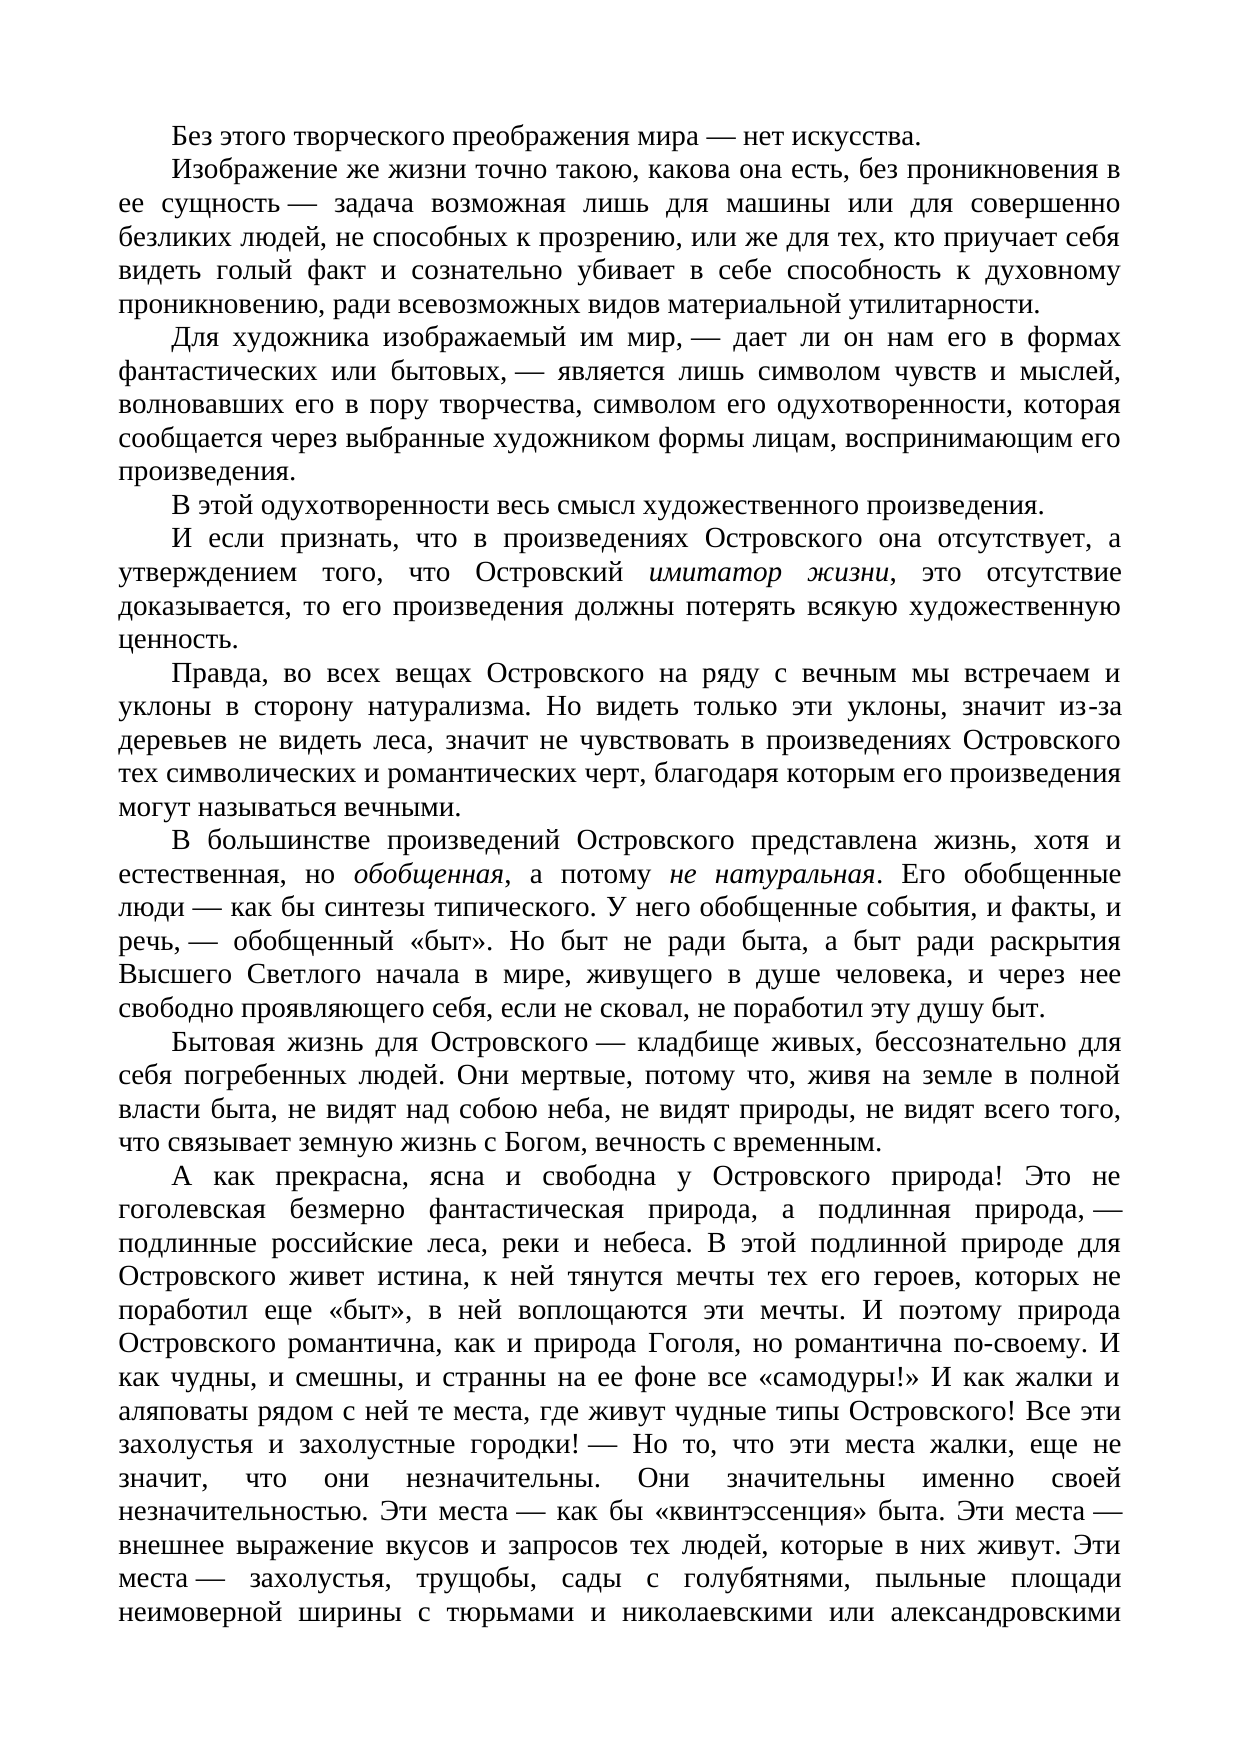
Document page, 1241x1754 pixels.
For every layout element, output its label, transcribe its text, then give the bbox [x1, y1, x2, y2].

text Без этого творческого преображения мира — нет искусства. [118, 118, 1122, 152]
text И если признать, что в произведениях Островского она отсутствует, а утверждением того, что Островский имитатор жизни, это отсутствие доказывается, то его произведения должны потерять всякую художественную ценность. [118, 521, 1122, 655]
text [118, 1158, 1122, 1627]
text В большинстве произведений Островского представлена жизнь, хотя и естественная, но обобщенная, {21} а потому не натуральная. Его обобщенные люди — как бы синтезы типического. У него обобщенные события, и факты, и речь, — обобщенный «быт». Но быт не ради быта, а быт ради раскрытия Высшего Светлого начала в мире, живущего в душе человека, и через нее свободно проявляющего себя, если не сковал, не поработил эту душу быт. [118, 822, 1122, 1024]
text Бытовая жизнь для Островского — кладбище живых, бессознательно для себя погребенных людей. Они мертвые, потому что, живя на земле в полной власти быта, не видят над собою неба, не видят природы, не видят всего того, что связывает земную жизнь с Богом, вечность с временным. [118, 1024, 1122, 1158]
text Правда, во всех вещах Островского на ряду с вечным мы встречаем и уклоны в сторону натурализма. Но видеть только эти уклоны, значит из-за деревьев не видеть леса, значит не чувствовать в произведениях Островского тех символических и романтических черт, благодаря которым его произведения могут называться вечными. [118, 655, 1122, 822]
text Изображение же жизни точно такою, какова она есть, без проникновения в ее сущность — задача возможная лишь для машины или для совершенно безликих людей, не способных к прозрению, или же для тех, кто приучает себя видеть голый факт и сознательно убивает в себе способность к духовному проникновению, ради всевозможных видов материальной утилитарности. [118, 152, 1122, 319]
text Для художника изображаемый им мир, — дает ли он нам его в формах фантастических или бытовых, — является лишь символом чувств и мыслей, волновавших его в пору творчества, символом его одухотворенности, которая сообщается через выбранные художником формы лицам, воспринимающим его произведения. [118, 319, 1122, 487]
text В этой одухотворенности весь смысл художественного произведения. [118, 487, 1122, 521]
